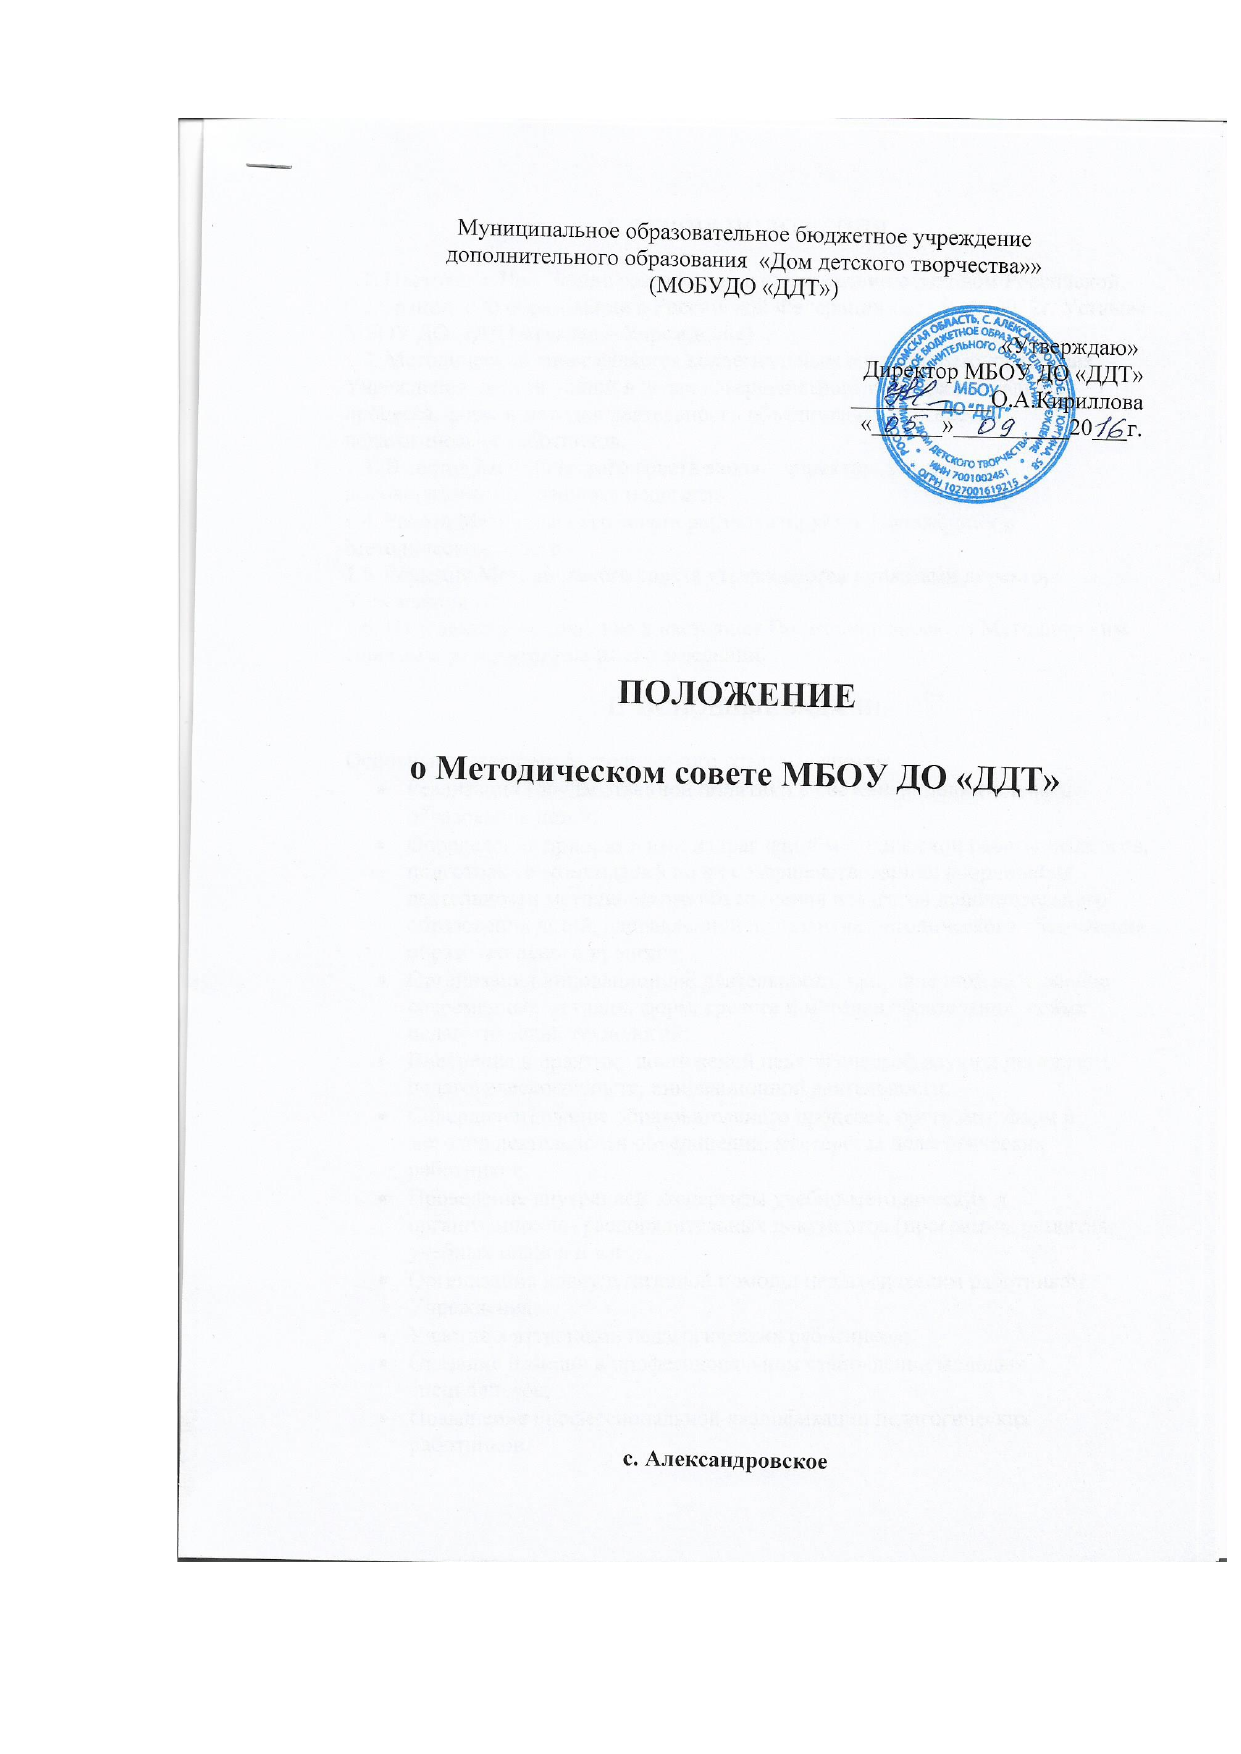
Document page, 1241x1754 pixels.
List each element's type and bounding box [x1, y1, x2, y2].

picture [177, 118, 1227, 1562]
